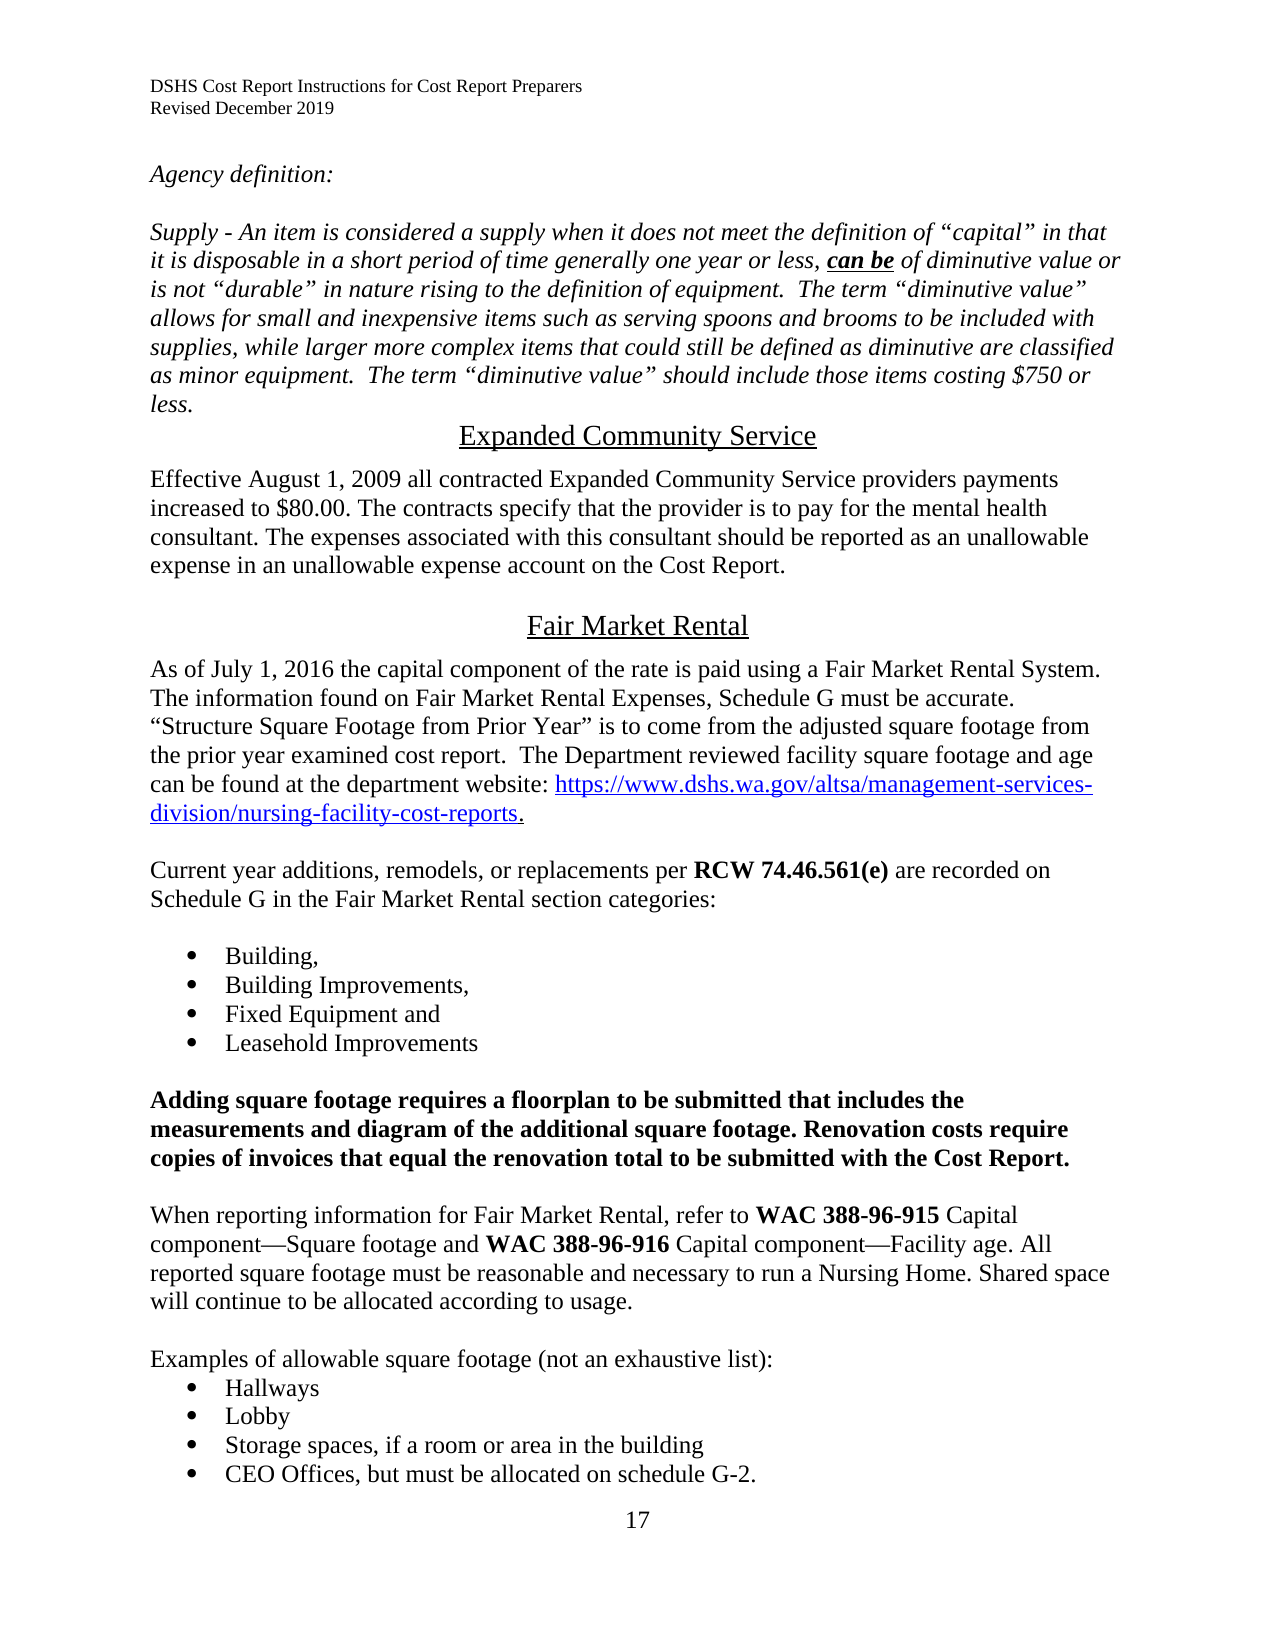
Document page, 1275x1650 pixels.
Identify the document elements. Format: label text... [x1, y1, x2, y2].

list Agency definition: [150, 159, 1125, 188]
list Fixed Equipment and [187, 999, 1125, 1028]
list CEO Offices, but must be allocated on schedule G-2. [187, 1459, 1125, 1488]
list Storage spaces, if a room or area in the building [187, 1430, 1125, 1459]
list Lobby [187, 1401, 1125, 1430]
text Current year additions, remodels, or replacements per RCW 74.46.561(e) are recorded on Schedule G in the Fair Market Rental section categories: [150, 855, 1125, 913]
text Adding square footage requires a floorplan to be submitted that includes the measurements and diagram of the additional square footage. Renovation costs require copies of invoices that equal the renovation total to be submitted with the Cost Report. [150, 1085, 1125, 1171]
text As of July 1, 2016 the capital component of the rate is paid using a Fair Market Rental System. The information found on Fair Market Rental Expenses, Schedule G must be accurate. “Structure Square Footage from Prior Year” is to come from the adjusted square footage from the prior year examined cost report. The Department reviewed facility square footage and age can be found at the department website: https://www.dshs.wa.gov/altsa/management-services-division/nursing-facility-cost-reports. [150, 654, 1125, 826]
subtitle Expanded Community Service [150, 418, 1125, 452]
list Hallways [187, 1373, 1125, 1401]
list Supply - An item is considered a supply when it does not meet the definition of “capital” in that it is disposable in a short period of time generally one year or less, can be of diminutive value or is not “durable” in nature rising to the definition of equipment. The term “diminutive value” allows for small and inexpensive items such as serving spoons and brooms to be included with supplies, while larger more complex items that could still be defined as diminutive are classified as minor equipment. The term “diminutive value” should include those items costing $750 or less. [150, 217, 1125, 418]
list When reporting information for Fair Market Rental, refer to WAC 388-96-915 Capital component—Square footage and WAC 388-96-916 Capital component—Facility age. All reported square footage must be reasonable and necessary to run a Nursing Home. Shared space will continue to be allocated according to usage. [150, 1200, 1125, 1315]
list Leasehold Improvements [187, 1028, 1125, 1056]
list Effective August 1, 2009 all contracted Expanded Community Service providers payments increased to $80.00. The contracts specify that the provider is to pay for the mental health consultant. The expenses associated with this consultant should be reported as an unallowable expense in an unallowable expense account on the Cost Report. [150, 464, 1125, 579]
list Building Improvements, [187, 970, 1125, 999]
list Examples of allowable square footage (not an exhaustive list): [150, 1344, 1125, 1373]
list Building, [187, 941, 1125, 970]
subtitle Fair Market Rental [150, 608, 1125, 641]
